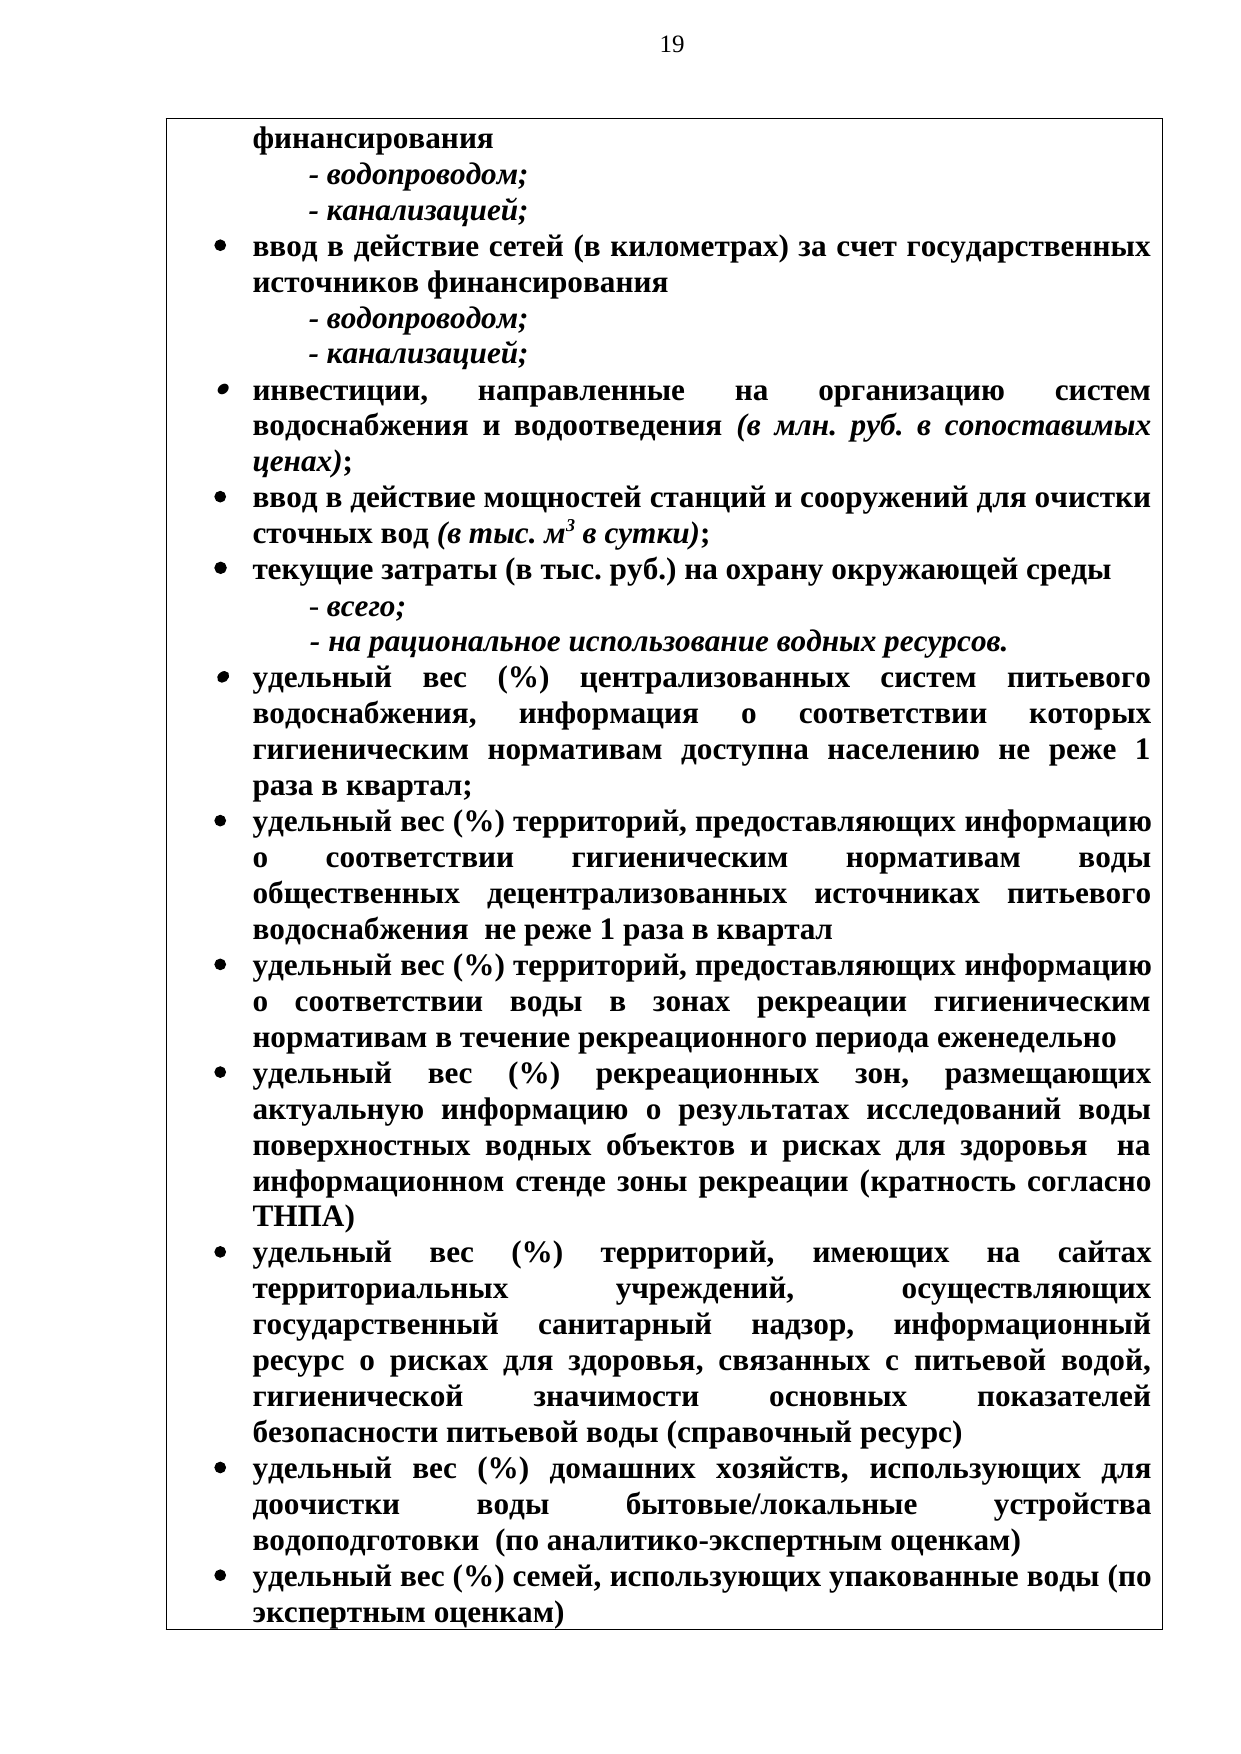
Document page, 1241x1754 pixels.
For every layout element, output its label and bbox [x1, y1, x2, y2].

table_header [167, 119, 1162, 1629]
